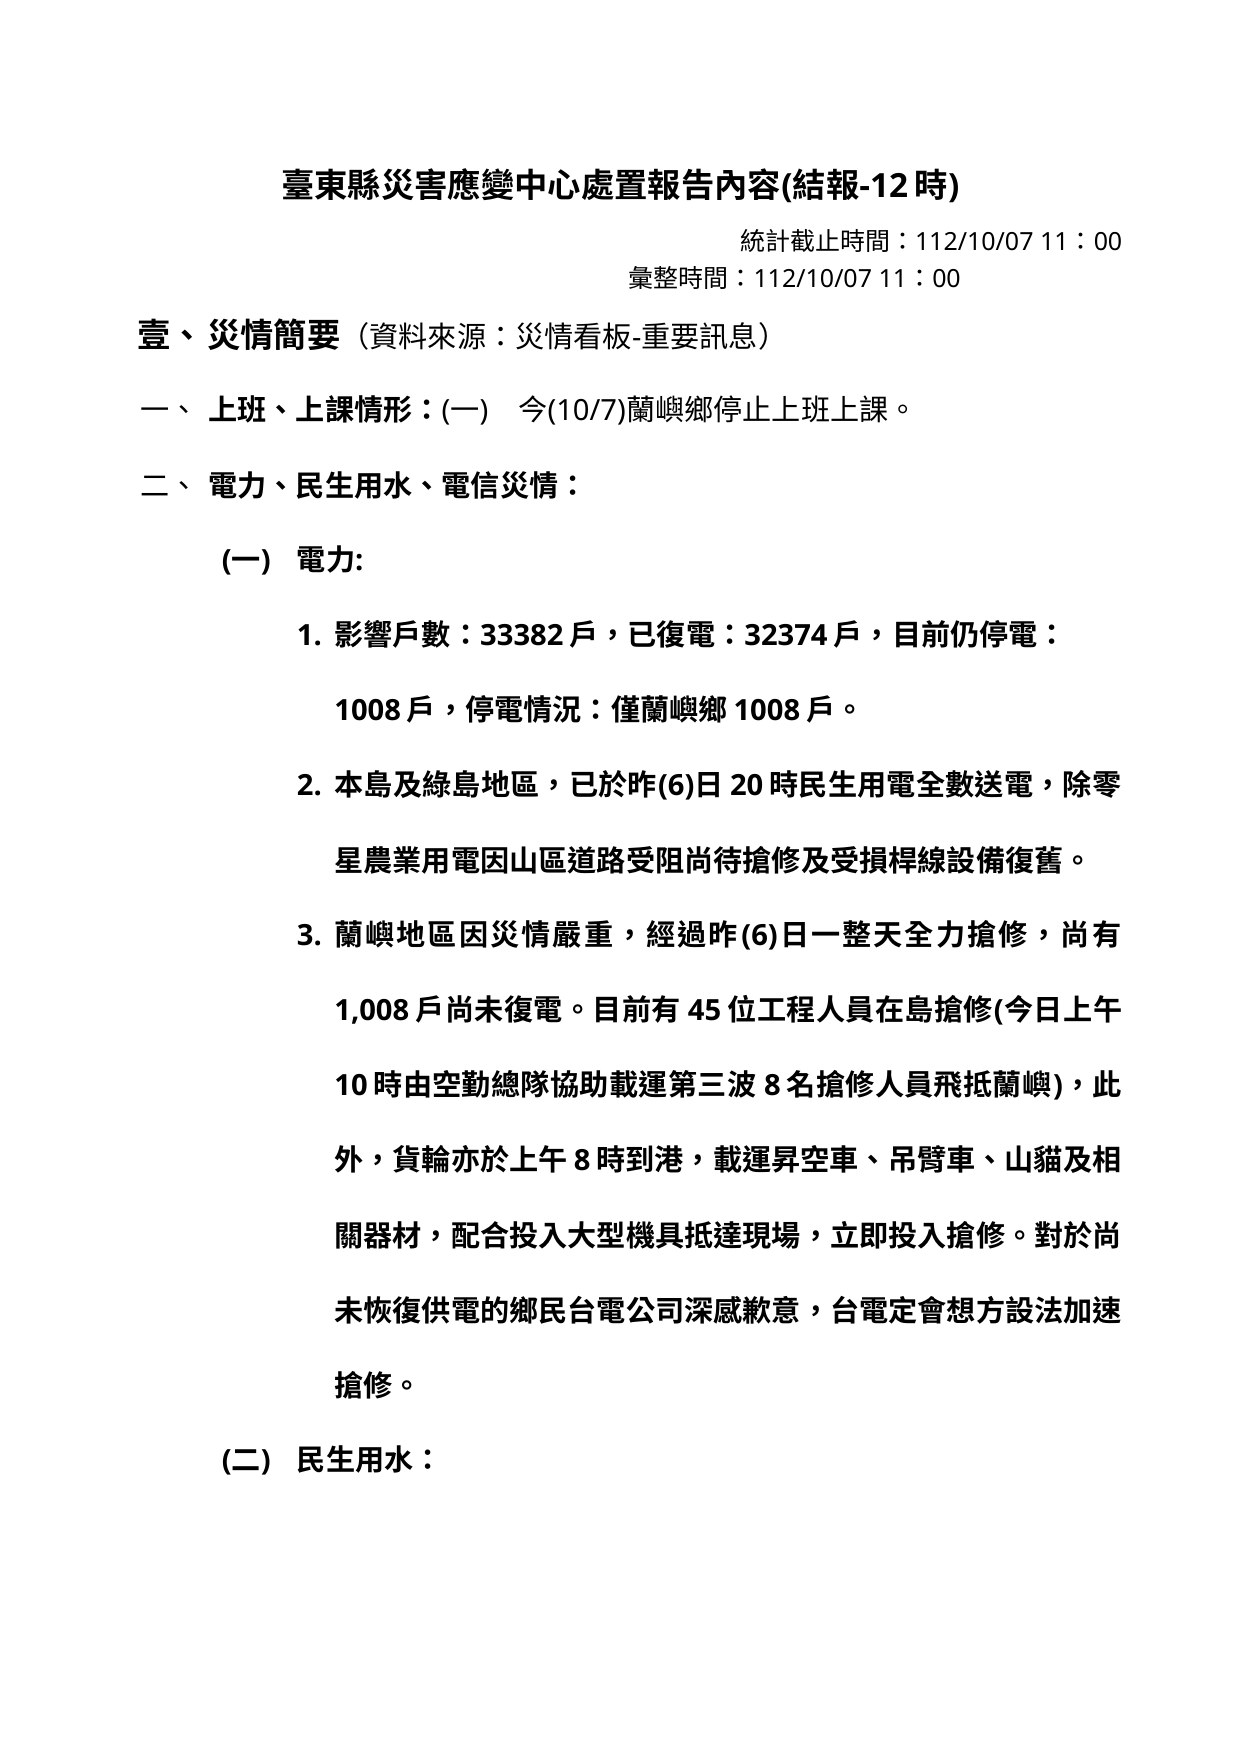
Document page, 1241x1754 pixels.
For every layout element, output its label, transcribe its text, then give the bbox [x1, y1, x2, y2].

text 臺東縣災害應變中心處置報告內容(結報-12時) [118, 146, 1122, 221]
list 二、 電力、民生用水、電信災情： [118, 446, 1122, 521]
list 本島及綠島地區，已於昨(6)日20時民生用電全數送電，除零星農業用電因山區道路受阻尚待搶修及受損桿線設備復舊。 [297, 746, 1122, 896]
list 電力: [222, 521, 1122, 596]
list 蘭嶼地區因災情嚴重，經過昨(6)日一整天全力搶修，尚有1,008戶尚未復電。目前有45位工程人員在島搶修(今日上午10時由空勤總隊協助載運第三波8名搶修人員飛抵蘭嶼)，此外，貨輪亦於上午8時到港，載運昇空車、吊臂車、山貓及相關器材，配合投入大型機具抵達現場，立即投入搶修。對於尚未恢復供電的鄉民台電公司深感歉意，台電定會想方設法加速搶修。 [297, 896, 1122, 1421]
list 一、 上班、上課情形：(一) 今(10/7)蘭嶼鄉停止上班上課。 [118, 371, 1122, 446]
list 民生用水： [222, 1421, 1122, 1496]
text 壹、 災情簡要（資料來源：災情看板-重要訊息） [137, 296, 1122, 371]
text 統計截止時間：112/10/07 11：00 [118, 221, 1122, 258]
list 影響戶數：33382戶，已復電：32374戶，目前仍停電：1008戶，停電情況：僅蘭嶼鄉1008戶。 [297, 596, 1122, 746]
text 彙整時間：112/10/07 11：00 [118, 258, 1122, 296]
